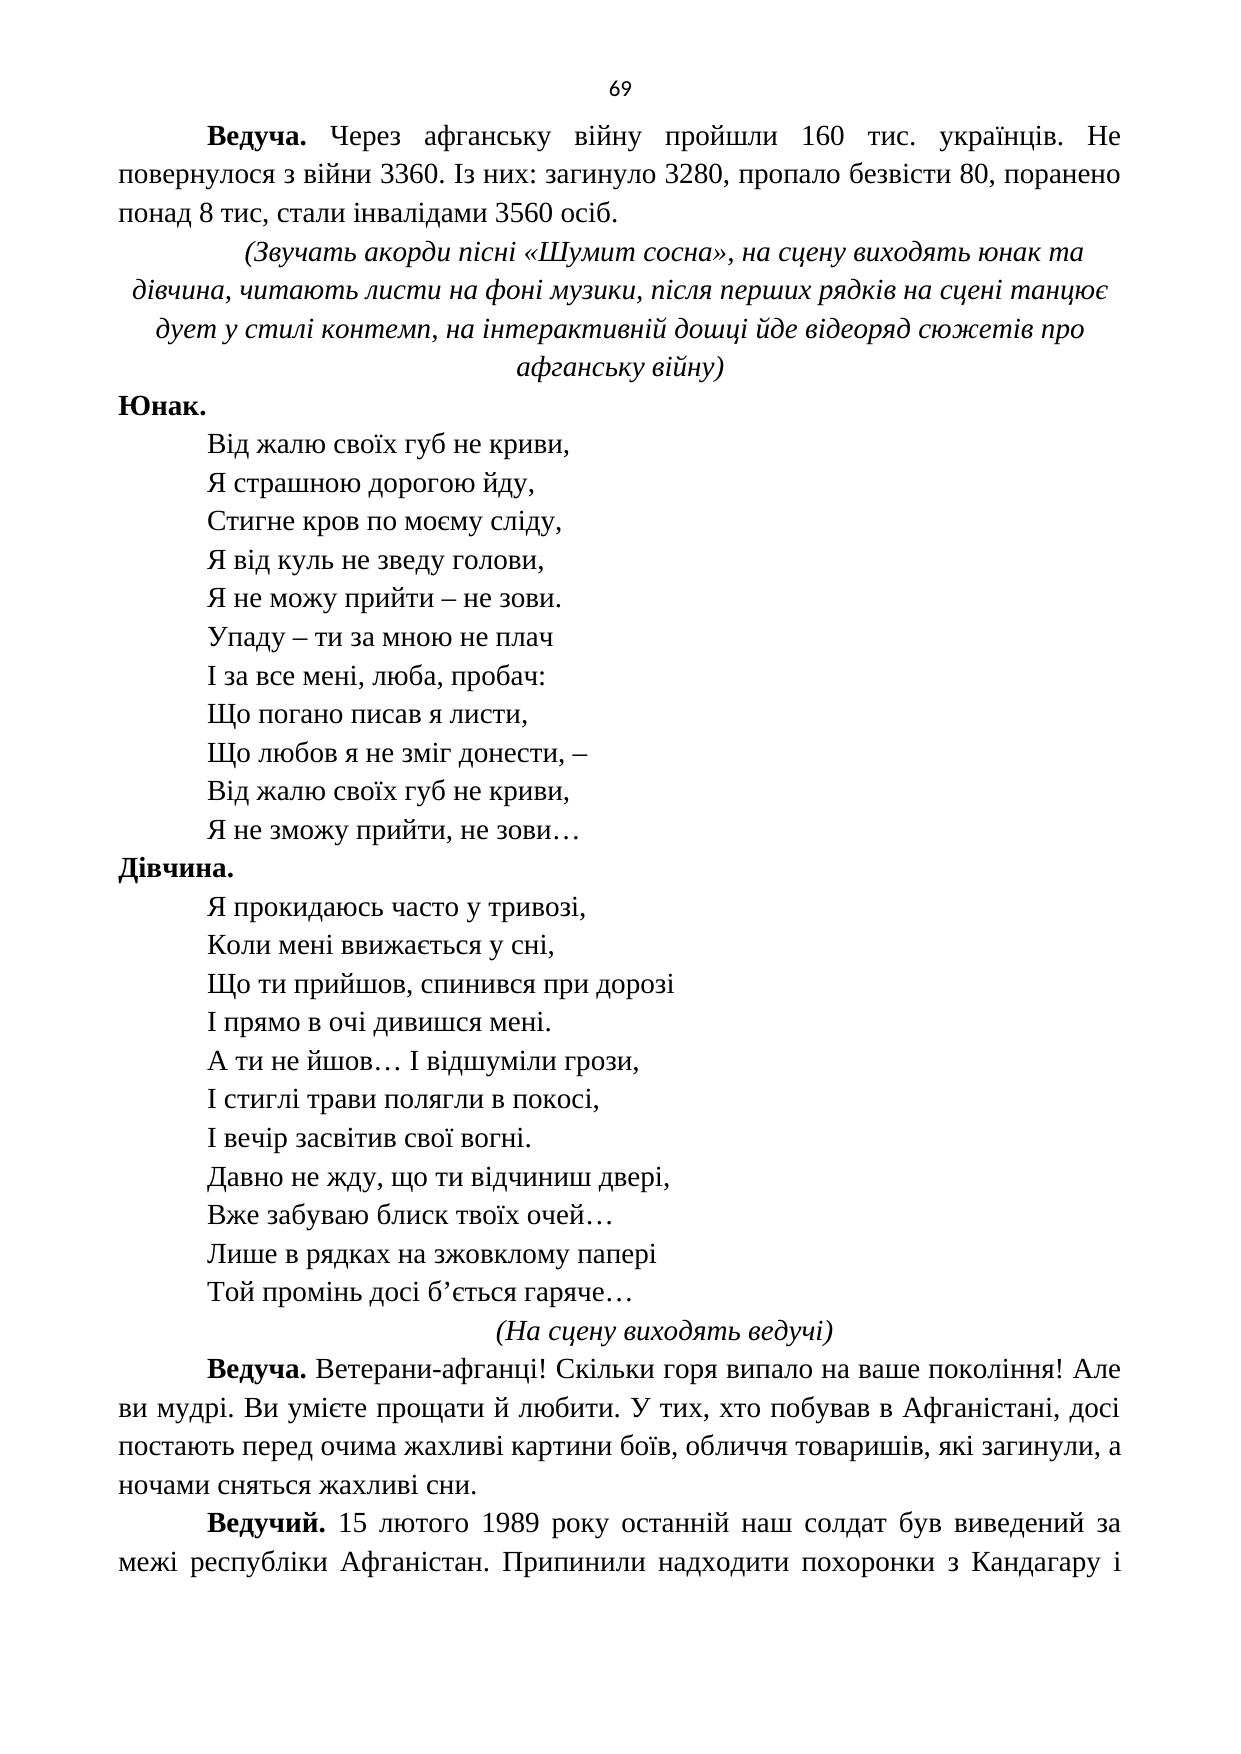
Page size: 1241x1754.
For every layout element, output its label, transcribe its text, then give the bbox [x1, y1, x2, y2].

text Що любов я не зміг донести, – [118, 735, 1122, 768]
text Той промінь досі б’ється гаряче… [118, 1274, 1122, 1308]
text Коли мені ввижається у сні, [118, 927, 1122, 961]
text Що погано писав я листи, [118, 696, 1122, 730]
text І стиглі трави полягли в покосі, [118, 1082, 1122, 1115]
text А ти не йшов… І відшуміли грози, [118, 1043, 1122, 1077]
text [118, 1506, 1122, 1578]
text Я прокидаюсь часто у тривозі, [118, 889, 1122, 922]
text Ведуча. Через афганську війну пройшли 160 тис. українців. Не повернулося з війни 3360. Із них: загинуло 3280, пропало безвісти 80, поранено понад 8 тис, стали інвалідами 3560 осіб. [118, 118, 1122, 229]
text І прямо в очі дивишся мені. [118, 1004, 1122, 1038]
text Лише в рядках на зжовклому папері [118, 1236, 1122, 1269]
text Я не зможу прийти, не зови… [118, 812, 1122, 845]
text І вечір засвітив свої вогні. [118, 1120, 1122, 1154]
text Юнак. [118, 388, 1122, 421]
text Стигне кров по моєму сліду, [118, 503, 1122, 537]
text Упаду – ти за мною не плач [118, 619, 1122, 653]
text Я страшною дорогою йду, [118, 465, 1122, 498]
text Ведуча. Ветерани-афганці! Скільки горя випало на ваше покоління! Але ви мудрі. Ви умієте прощати й любити. У тих, хто побував в Афганістані, досі постають перед очима жахливі картини боїв, обличчя товаришів, які загинули, а ночами сняться жахливі сни. [118, 1351, 1122, 1501]
text Від жалю своїх губ не криви, [118, 773, 1122, 807]
text Я від куль не зведу голови, [118, 542, 1122, 576]
text (На сцену виходять ведучі) [118, 1313, 1122, 1346]
text Від жалю своїх губ не криви, [118, 426, 1122, 460]
text Дівчина. [118, 850, 1122, 884]
text Що ти прийшов, спинився при дорозі [118, 966, 1122, 999]
text Вже забуваю блиск твоїх очей… [118, 1197, 1122, 1231]
text Давно не жду, що ти відчиниш двері, [118, 1159, 1122, 1192]
text (Звучать акорди пісні «Шумит сосна», на сцену виходять юнак та дівчина, читають листи на фоні музики, після перших рядків на сцені танцює дует у стилі контемп, на інтерактивній дошці йде відеоряд сюжетів про афганську війну) [118, 234, 1122, 383]
text Я не можу прийти – не зови. [118, 581, 1122, 614]
text І за все мені, люба, пробач: [118, 658, 1122, 691]
